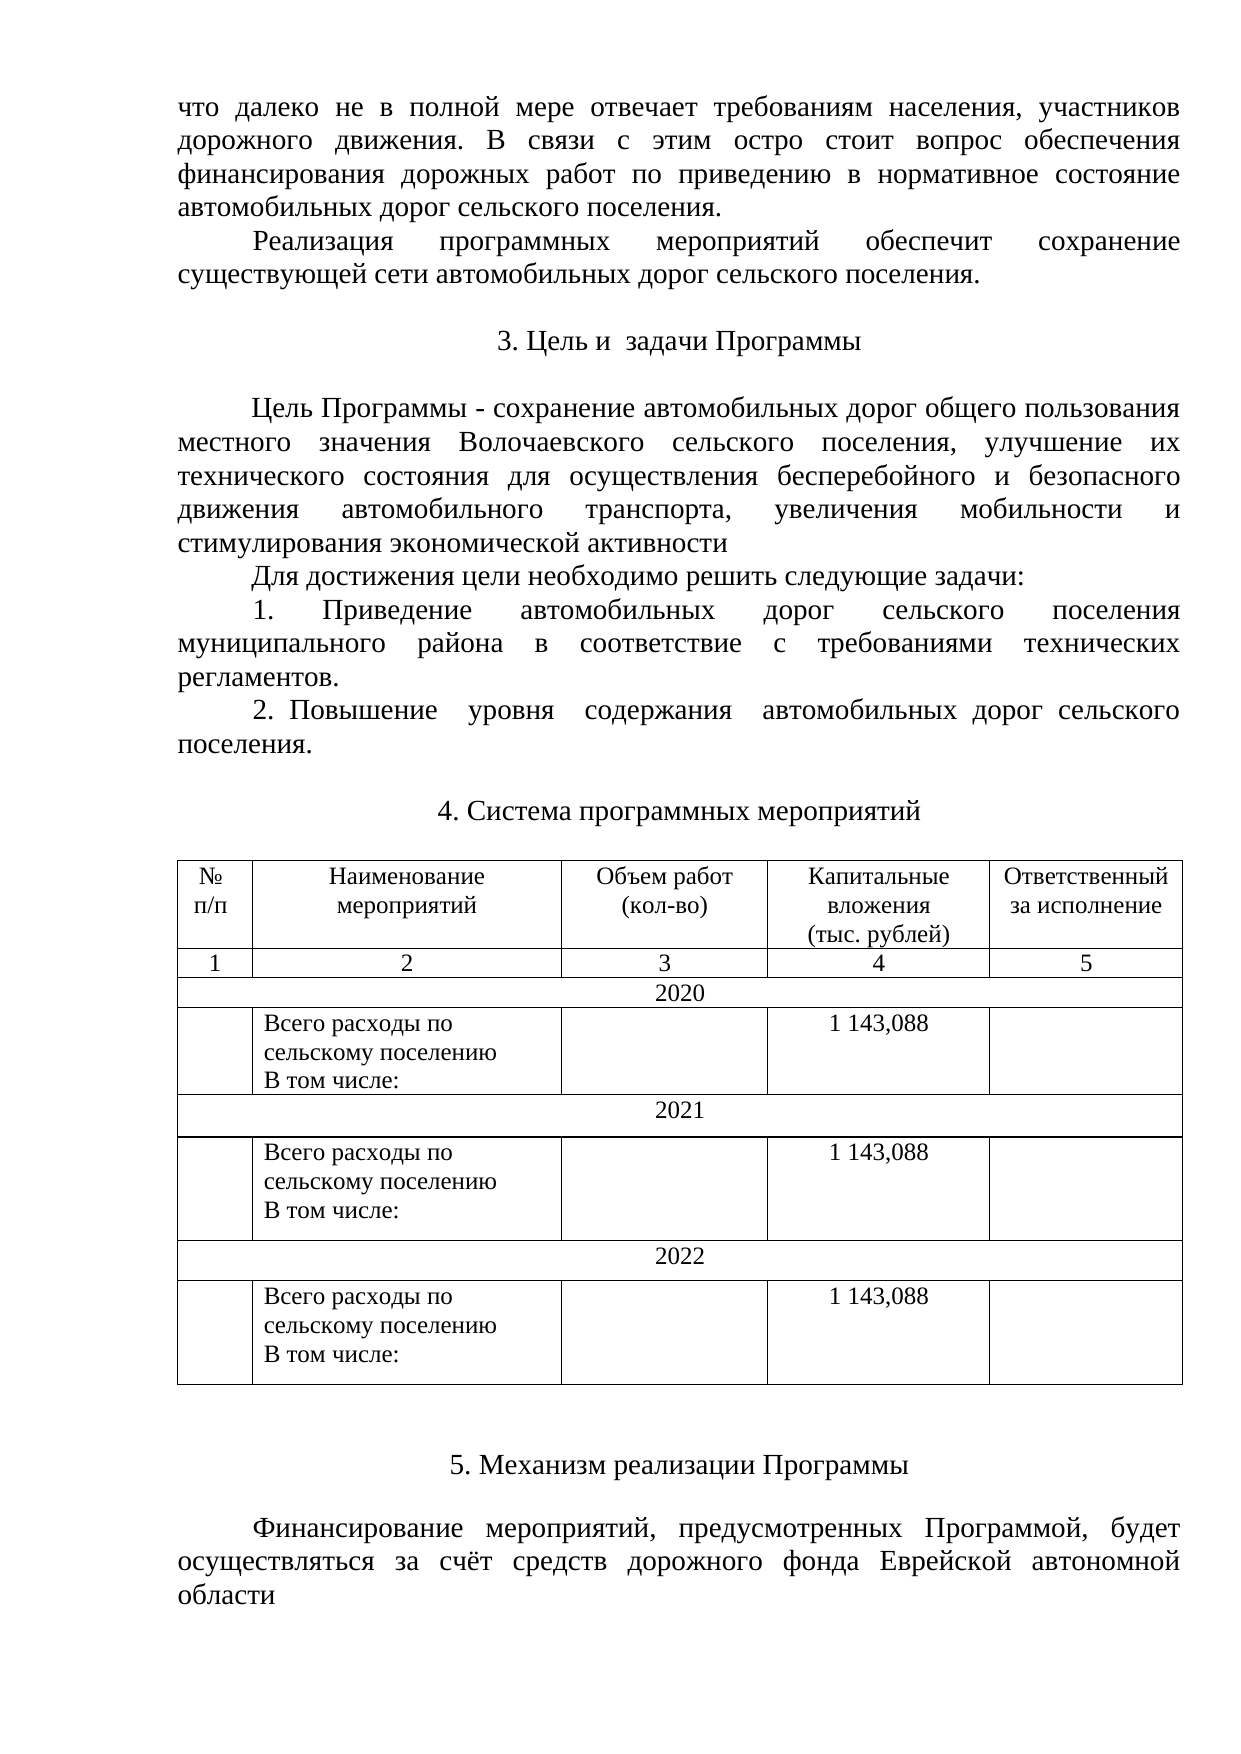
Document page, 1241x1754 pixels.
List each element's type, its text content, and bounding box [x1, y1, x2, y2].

table_cell [178, 1138, 252, 1240]
table_cell Всего расходы по сельскому поселению В том числе: [253, 1281, 561, 1384]
text Для достижения цели необходимо решить следующие задачи: [177, 558, 1181, 592]
table_cell 2021 [178, 1095, 1182, 1136]
table_cell 2020 [178, 978, 1182, 1007]
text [177, 89, 1181, 223]
table_cell 4 [768, 949, 989, 977]
table_cell [562, 1138, 767, 1240]
table_cell 1 143,088 [768, 1138, 989, 1240]
table_cell 2 [253, 949, 561, 977]
table_header Объем работ (кол-во) [562, 861, 767, 947]
table_header Капитальные вложения (тыс. рублей) [768, 861, 989, 947]
table_cell [562, 1281, 767, 1384]
text 5. Механизм реализации Программы [177, 1447, 1181, 1481]
text Цель Программы - сохранение автомобильных дорог общего пользования местного значения Волочаевского сельского поселения, улучшение их технического состояния для осуществления бесперебойного и безопасного движения автомобильного транспорта, увеличения мобильности и стимулирования экономической активности [177, 391, 1181, 558]
table_cell [990, 1008, 1182, 1094]
table_cell Всего расходы по сельскому поселению В том числе: [253, 1138, 561, 1240]
table_header Наименование мероприятий [253, 861, 561, 947]
table_cell [990, 1138, 1182, 1240]
table_cell Всего расходы по сельскому поселению В том числе: [253, 1008, 561, 1094]
text Реализация программных мероприятий обеспечит сохранение существующей сети автомобильных дорог сельского поселения. [177, 223, 1181, 290]
table_cell [178, 1008, 252, 1094]
text 2. Повышение уровня содержания автомобильных дорог сельского поселения. [177, 692, 1181, 759]
table_cell 1 143,088 [768, 1008, 989, 1094]
table_cell 1 143,088 [768, 1281, 989, 1384]
table_header Ответственный за исполнение [990, 861, 1182, 947]
table_cell [178, 1281, 252, 1384]
table_cell 1 [178, 949, 252, 977]
text 3. Цель и задачи Программы [177, 323, 1181, 357]
table_header № п/п [178, 861, 252, 947]
text 1. Приведение автомобильных дорог сельского поселения муниципального района в соответствие с требованиями технических регламентов. [177, 592, 1181, 692]
table_cell [562, 1008, 767, 1094]
table_cell [990, 1281, 1182, 1384]
table_cell 5 [990, 949, 1182, 977]
table_cell 3 [562, 949, 767, 977]
text Финансирование мероприятий, предусмотренных Программой, будет осуществляться за счёт средств дорожного фонда Еврейской автономной области [177, 1510, 1181, 1610]
table_cell 2022 [178, 1241, 1182, 1280]
text 4. Система программных мероприятий [177, 793, 1181, 827]
